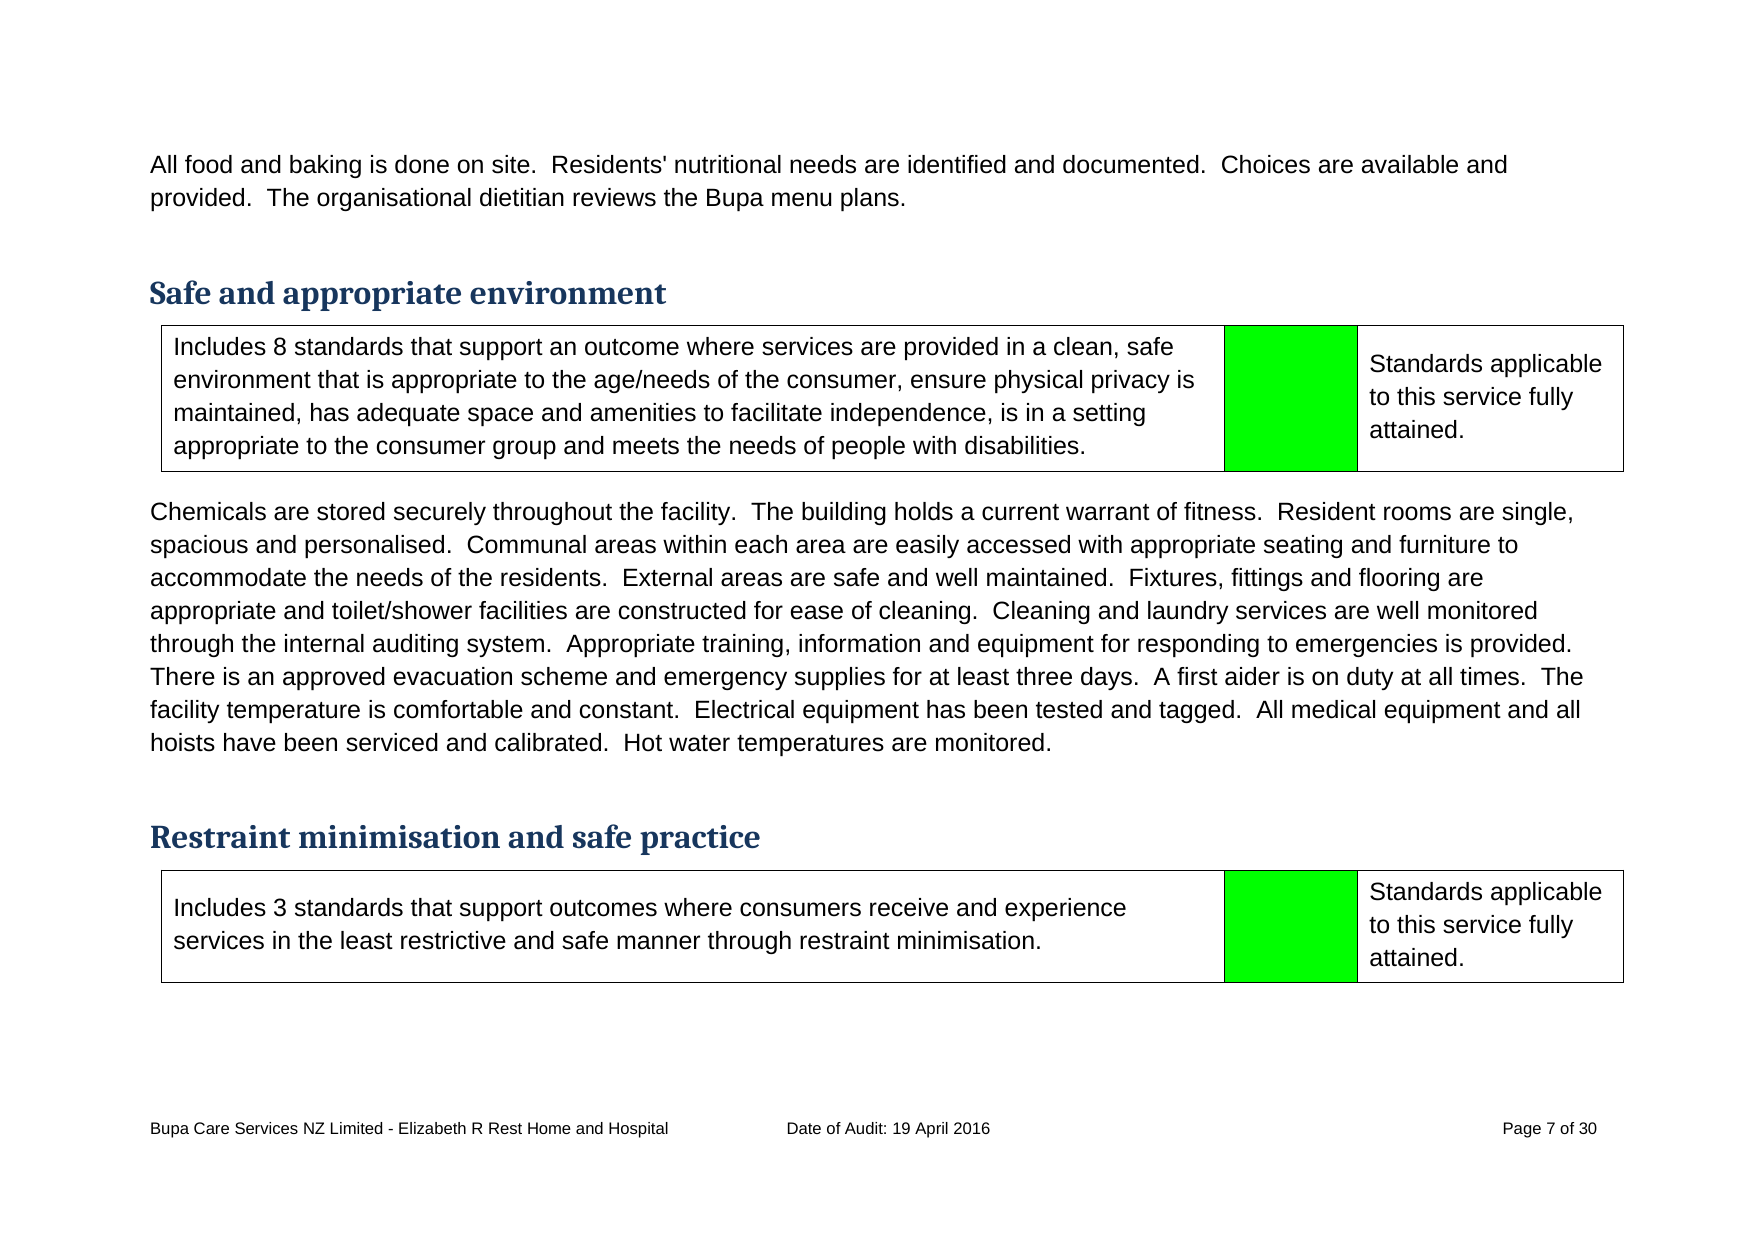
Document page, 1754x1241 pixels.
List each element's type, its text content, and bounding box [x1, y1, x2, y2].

table_header Standards applicable to this service fully attained. [1358, 871, 1623, 982]
table_header Standards applicable to this service fully attained. [1358, 326, 1623, 471]
table_header [1225, 871, 1357, 982]
text All food and baking is done on site. Residents' nutritional needs are identified and documented. Choices are available and provided. The organisational dietitian reviews the Bupa menu plans. [150, 150, 1604, 212]
table_header [1225, 326, 1357, 471]
table_header Includes 3 standards that support outcomes where consumers receive and experience services in the least restrictive and safe manner through restraint minimisation. [162, 871, 1224, 982]
subtitle Restraint minimisation and safe practice [150, 819, 1604, 857]
text Chemicals are stored securely throughout the facility. The building holds a current warrant of fitness. Resident rooms are single, spacious and personalised. Communal areas within each area are easily accessed with appropriate seating and furniture to accommodate the needs of the residents. External areas are safe and well maintained. Fixtures, fittings and flooring are appropriate and toilet/shower facilities are constructed for ease of cleaning. Cleaning and laundry services are well monitored through the internal auditing system. Appropriate training, information and equipment for responding to emergencies is provided. There is an approved evacuation scheme and emergency supplies for at least three days. A first aider is on duty at all times. The facility temperature is comfortable and constant. Electrical equipment has been tested and tagged. All medical equipment and all hoists have been serviced and calibrated. Hot water temperatures are monitored. [150, 497, 1604, 756]
table_header Includes 8 standards that support an outcome where services are provided in a clean, safe environment that is appropriate to the age/needs of the consumer, ensure physical privacy is maintained, has adequate space and amenities to facilitate independence, is in a setting appropriate to the consumer group and meets the needs of people with disabilities. [162, 326, 1224, 471]
subtitle Safe and appropriate environment [150, 274, 1604, 312]
